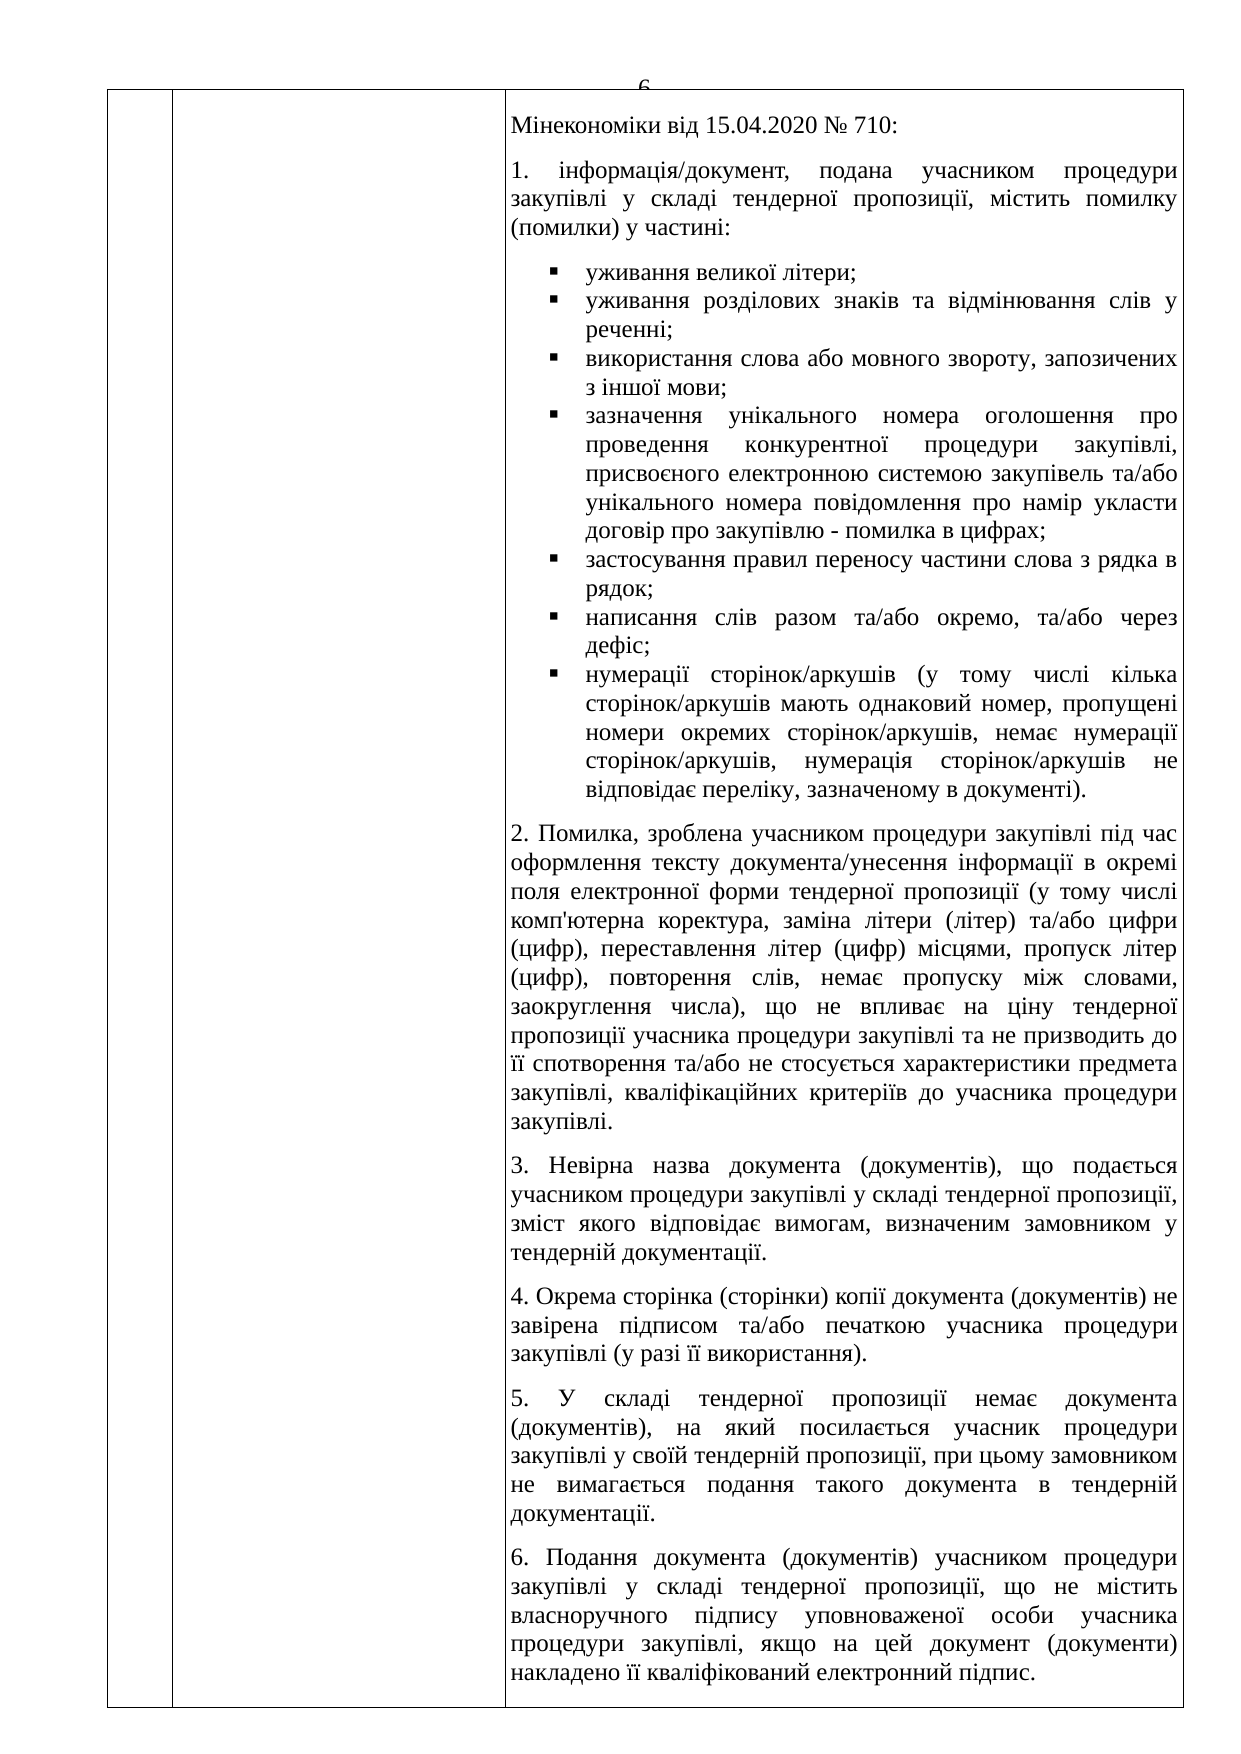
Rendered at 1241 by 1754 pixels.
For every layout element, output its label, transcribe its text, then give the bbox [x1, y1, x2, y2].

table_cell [506, 90, 1183, 1707]
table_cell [173, 90, 505, 1707]
table_cell 1 [108, 90, 172, 1707]
